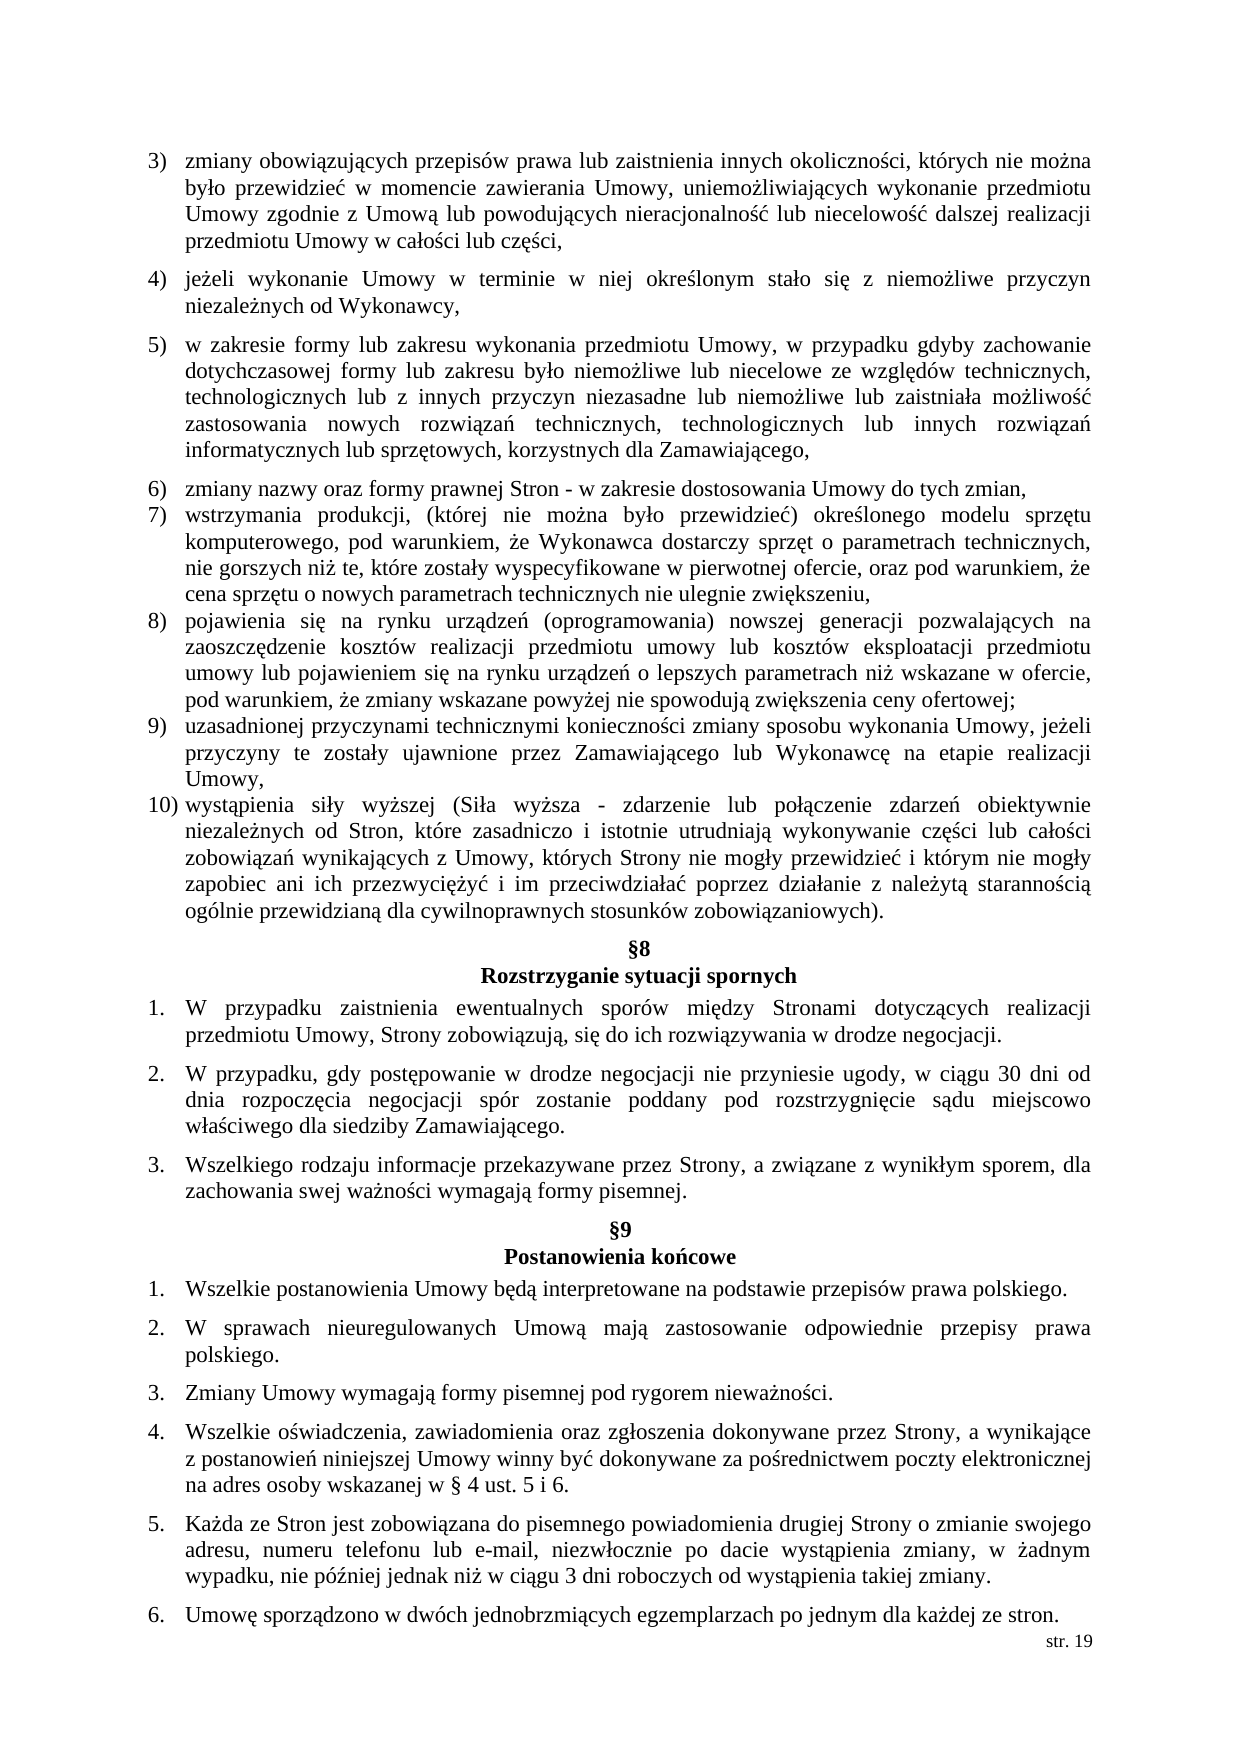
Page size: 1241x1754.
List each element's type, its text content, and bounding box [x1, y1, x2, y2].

text Postanowienia końcowe [148, 1243, 1093, 1269]
text §9 [148, 1216, 1093, 1243]
text Rozstrzyganie sytuacji spornych [185, 962, 1093, 988]
list W przypadku zaistnienia ewentualnych sporów między Stronami dotyczących realizacji przedmiotu Umowy, Strony zobowiązują, się do ich rozwiązywania w drodze negocjacji. [148, 994, 1093, 1047]
list zmiany nazwy oraz formy prawnej Stron - w zakresie dostosowania Umowy do tych zmian, [148, 475, 1093, 501]
list jeżeli wykonanie Umowy w terminie w niej określonym stało się z niemożliwe przyczyn niezależnych od Wykonawcy, [148, 266, 1093, 318]
list Zmiany Umowy wymagają formy pisemnej pod rygorem nieważności. [148, 1379, 1093, 1406]
list wstrzymania produkcji, (której nie można było przewidzieć) określonego modelu sprzętu komputerowego, pod warunkiem, że Wykonawca dostarczy sprzęt o parametrach technicznych, nie gorszych niż te, które zostały wyspecyfikowane w pierwotnej ofercie, oraz pod warunkiem, że cena sprzętu o nowych parametrach technicznych nie ulegnie zwiększeniu, [148, 501, 1093, 607]
list uzasadnionej przyczynami technicznymi konieczności zmiany sposobu wykonania Umowy, jeżeli przyczyny te zostały ujawnione przez Zamawiającego lub Wykonawcę na etapie realizacji Umowy, [148, 712, 1093, 791]
list pojawienia się na rynku urządzeń (oprogramowania) nowszej generacji pozwalających na zaoszczędzenie kosztów realizacji przedmiotu umowy lub kosztów eksploatacji przedmiotu umowy lub pojawieniem się na rynku urządzeń o lepszych parametrach niż wskazane w ofercie, pod warunkiem, że zmiany wskazane powyżej nie spowodują zwiększenia ceny ofertowej; [148, 607, 1093, 712]
list Każda ze Stron jest zobowiązana do pisemnego powiadomienia drugiej Strony o zmianie swojego adresu, numeru telefonu lub e-mail, niezwłocznie po dacie wystąpienia zmiany, w żadnym wypadku, nie później jednak niż w ciągu 3 dni roboczych od wystąpienia takiej zmiany. [148, 1510, 1093, 1589]
list Wszelkiego rodzaju informacje przekazywane przez Strony, a związane z wynikłym sporem, dla zachowania swej ważności wymagają formy pisemnej. [148, 1151, 1093, 1204]
list zmiany obowiązujących przepisów prawa lub zaistnienia innych okoliczności, których nie można było przewidzieć w momencie zawierania Umowy, uniemożliwiających wykonanie przedmiotu Umowy zgodnie z Umową lub powodujących nieracjonalność lub niecelowość dalszej realizacji przedmiotu Umowy w całości lub części, [148, 148, 1093, 253]
list Wszelkie postanowienia Umowy będą interpretowane na podstawie przepisów prawa polskiego. [148, 1275, 1093, 1302]
list Wszelkie oświadczenia, zawiadomienia oraz zgłoszenia dokonywane przez Strony, a wynikające z postanowień niniejszej Umowy winny być dokonywane za pośrednictwem poczty elektronicznej na adres osoby wskazanej w § 4 ust. 5 i 6. [148, 1418, 1093, 1497]
text §8 [185, 936, 1093, 962]
list Umowę sporządzono w dwóch jednobrzmiących egzemplarzach po jednym dla każdej ze stron. [148, 1601, 1093, 1628]
list W sprawach nieuregulowanych Umową mają zastosowanie odpowiednie przepisy prawa polskiego. [148, 1314, 1093, 1367]
list W przypadku, gdy postępowanie w drodze negocjacji nie przyniesie ugody, w ciągu 30 dni od dnia rozpoczęcia negocjacji spór zostanie poddany pod rozstrzygnięcie sądu miejscowo właściwego dla siedziby Zamawiającego. [148, 1060, 1093, 1139]
list wystąpienia siły wyższej (Siła wyższa - zdarzenie lub połączenie zdarzeń obiektywnie niezależnych od Stron, które zasadniczo i istotnie utrudniają wykonywanie części lub całości zobowiązań wynikających z Umowy, których Strony nie mogły przewidzieć i którym nie mogły zapobiec ani ich przezwyciężyć i im przeciwdziałać poprzez działanie z należytą starannością ogólnie przewidzianą dla cywilnoprawnych stosunków zobowiązaniowych). [148, 791, 1093, 923]
list w zakresie formy lub zakresu wykonania przedmiotu Umowy, w przypadku gdyby zachowanie dotychczasowej formy lub zakresu było niemożliwe lub niecelowe ze względów technicznych, technologicznych lub z innych przyczyn niezasadne lub niemożliwe lub zaistniała możliwość zastosowania nowych rozwiązań technicznych, technologicznych lub innych rozwiązań informatycznych lub sprzętowych, korzystnych dla Zamawiającego, [148, 331, 1093, 462]
